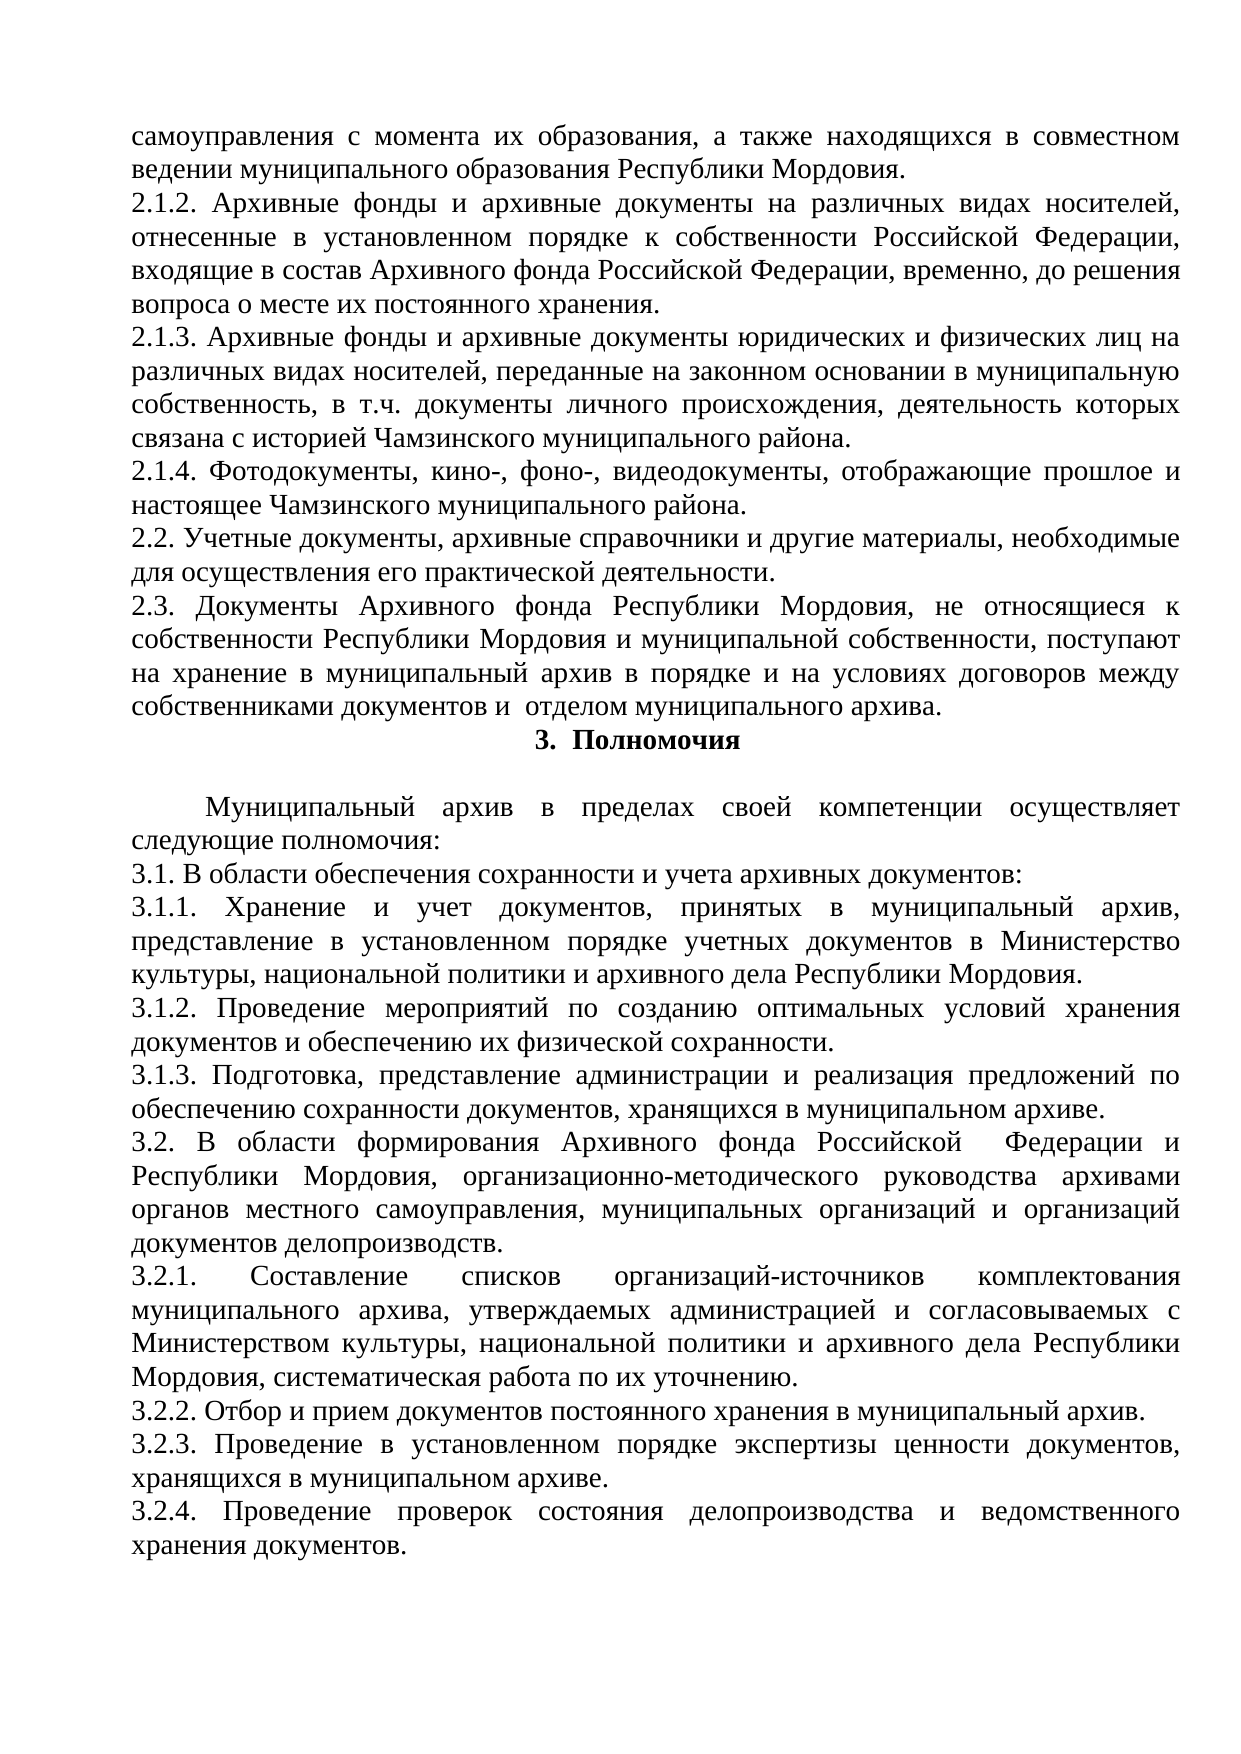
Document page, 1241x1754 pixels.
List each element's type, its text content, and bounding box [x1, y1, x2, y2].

text 3.1.1. Хранение и учет документов, принятых в муниципальный архив, представление в установленном порядке учетных документов в Министерство культуры, национальной политики и архивного дела Республики Мордовия. [131, 889, 1181, 990]
text 2.1.4. Фотодокументы, кино-, фоно-, видеодокументы, отображающие прошлое и настоящее Чамзинского муниципального района. [131, 453, 1181, 521]
text 3.2.2. Отбор и прием документов постоянного хранения в муниципальный архив. [131, 1393, 1181, 1426]
text 3.2.1. Составление списков организаций-источников комплектования муниципального архива, утверждаемых администрацией и согласовываемых с Министерством культуры, национальной политики и архивного дела Республики Мордовия, систематическая работа по их уточнению. [131, 1258, 1181, 1393]
text 3.2.4. Проведение проверок состояния делопроизводства и ведомственного хранения документов. [131, 1493, 1181, 1560]
text 2.2. Учетные документы, архивные справочники и другие материалы, необходимые для осуществления его практической деятельности. [131, 521, 1181, 588]
text 2.1.3. Архивные фонды и архивные документы юридических и физических лиц на различных видах носителей, переданные на законном основании в муниципальную собственность, в т.ч. документы личного происхождения, деятельность которых связана с историей Чамзинского муниципального района. [131, 319, 1181, 453]
text 3.1.2. Проведение мероприятий по созданию оптимальных условий хранения документов и обеспечению их физической сохранности. [131, 990, 1181, 1057]
text 2.1.2. Архивные фонды и архивные документы на различных видах носителей, отнесенные в установленном порядке к собственности Российской Федерации, входящие в состав Архивного фонда Российской Федерации, временно, до решения вопроса о месте их постоянного хранения. [131, 185, 1181, 319]
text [131, 118, 1181, 185]
text 3.2.3. Проведение в установленном порядке экспертизы ценности документов, хранящихся в муниципальном архиве. [131, 1426, 1181, 1493]
text Муниципальный архив в пределах своей компетенции осуществляет следующие полномочия: [131, 789, 1181, 856]
text 3.1. В области обеспечения сохранности и учета архивных документов: [131, 856, 1181, 889]
text 2.3. Документы Архивного фонда Республики Мордовия, не относящиеся к собственности Республики Мордовия и муниципальной собственности, поступают на хранение в муниципальный архив в порядке и на условиях договоров между собственниками документов и отделом муниципального архива. [131, 588, 1181, 722]
text 3.2. В области формирования Архивного фонда Российской Федерации и Республики Мордовия, организационно-методического руководства архивами органов местного самоуправления, муниципальных организаций и организаций документов делопроизводств. [131, 1124, 1181, 1258]
list Полномочия [94, 722, 1181, 755]
text 3.1.3. Подготовка, представление администрации и реализация предложений по обеспечению сохранности документов, хранящихся в муниципальном архиве. [131, 1057, 1181, 1124]
